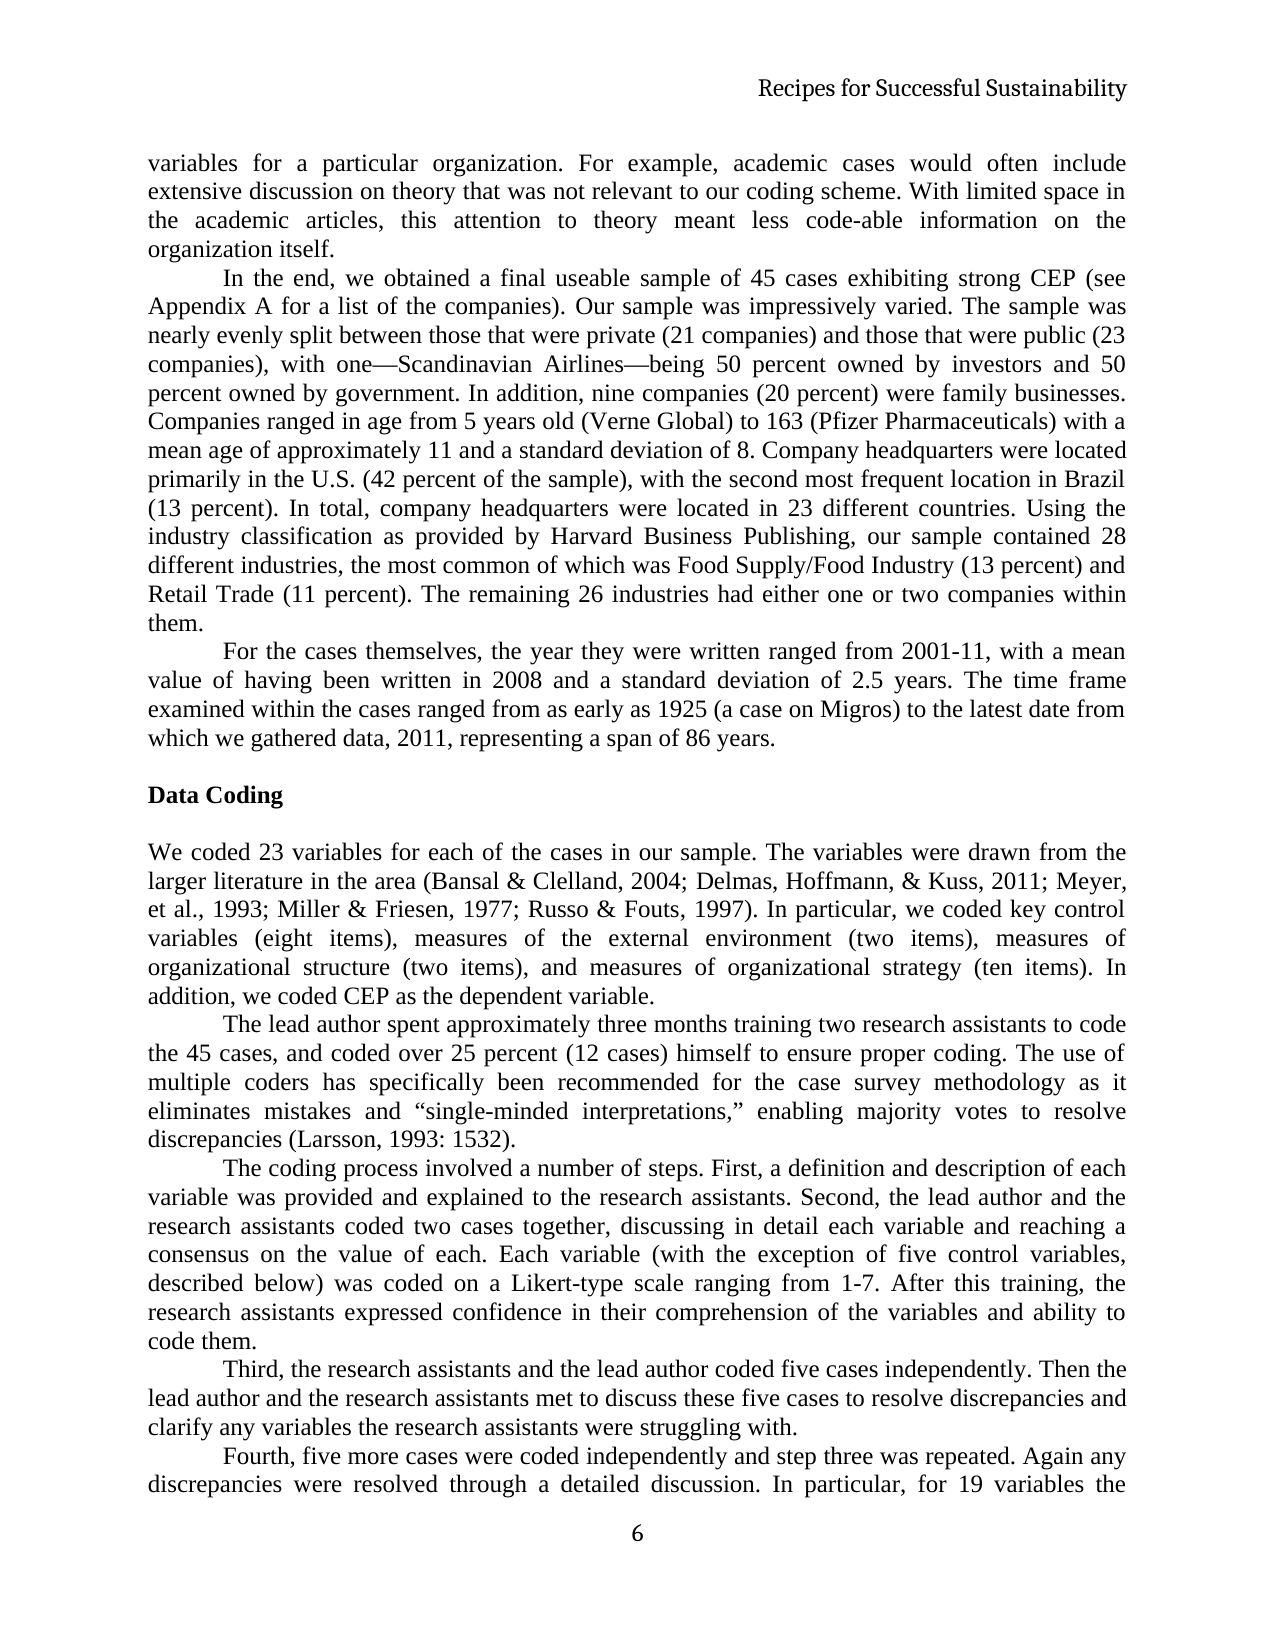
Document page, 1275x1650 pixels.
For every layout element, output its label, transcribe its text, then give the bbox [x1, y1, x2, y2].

list Data Coding [148, 780, 1127, 809]
list The lead author spent approximately three months training two research assistants to code the 45 cases, and coded over 25 percent (12 cases) himself to ensure proper coding. The use of multiple coders has specifically been recommended for the case survey methodology as it eliminates mistakes and “single-minded interpretations,” enabling majority votes to resolve discrepancies (Larsson, 1993: 1532). [148, 1009, 1127, 1153]
list For the cases themselves, the year they were written ranged from 2001-11, with a mean value of having been written in 2008 and a standard deviation of 2.5 years. The time frame examined within the cases ranged from as early as 1925 (a case on Migros) to the latest date from which we gathered data, 2011, representing a span of 86 years. [148, 636, 1127, 751]
list We coded 23 variables for each of the cases in our sample. The variables were drawn from the larger literature in the area (Bansal & Clelland, 2004; Delmas, Hoffmann, & Kuss, 2011; Meyer, et al., 1993; Miller & Friesen, 1977; Russo & Fouts, 1997). In particular, we coded key control variables (eight items), measures of the external environment (two items), measures of organizational structure (two items), and measures of organizational strategy (ten items). In addition, we coded CEP as the dependent variable. [148, 837, 1127, 1009]
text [148, 1441, 1127, 1498]
list In the end, we obtained a final useable sample of 45 cases exhibiting strong CEP (see Appendix A for a list of the companies). Our sample was impressively varied. The sample was nearly evenly split between those that were private (21 companies) and those that were public (23 companies), with one—Scandinavian Airlines—being 50 percent owned by investors and 50 percent owned by government. In addition, nine companies (20 percent) were family businesses. Companies ranged in age from 5 years old (Verne Global) to 163 (Pfizer Pharmaceuticals) with a mean age of approximately 11 and a standard deviation of 8. Company headquarters were located primarily in the U.S. (42 percent of the sample), with the second most frequent location in Brazil (13 percent). In total, company headquarters were located in 23 different countries. Using the industry classification as provided by Harvard Business Publishing, our sample contained 28 different industries, the most common of which was Food Supply/Food Industry (13 percent) and Retail Trade (11 percent). The remaining 26 industries had either one or two companies within them. [148, 263, 1127, 636]
list Third, the research assistants and the lead author coded five cases independently. Then the lead author and the research assistants met to discuss these five cases to resolve discrepancies and clarify any variables the research assistants were struggling with. [148, 1354, 1127, 1441]
list The coding process involved a number of steps. First, a definition and description of each variable was provided and explained to the research assistants. Second, the lead author and the research assistants coded two cases together, discussing in detail each variable and reaching a consensus on the value of each. Each variable (with the exception of five control variables, described below) was coded on a Likert-type scale ranging from 1-7. After this training, the research assistants expressed confidence in their comprehension of the variables and ability to code them. [148, 1153, 1127, 1354]
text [148, 148, 1127, 263]
